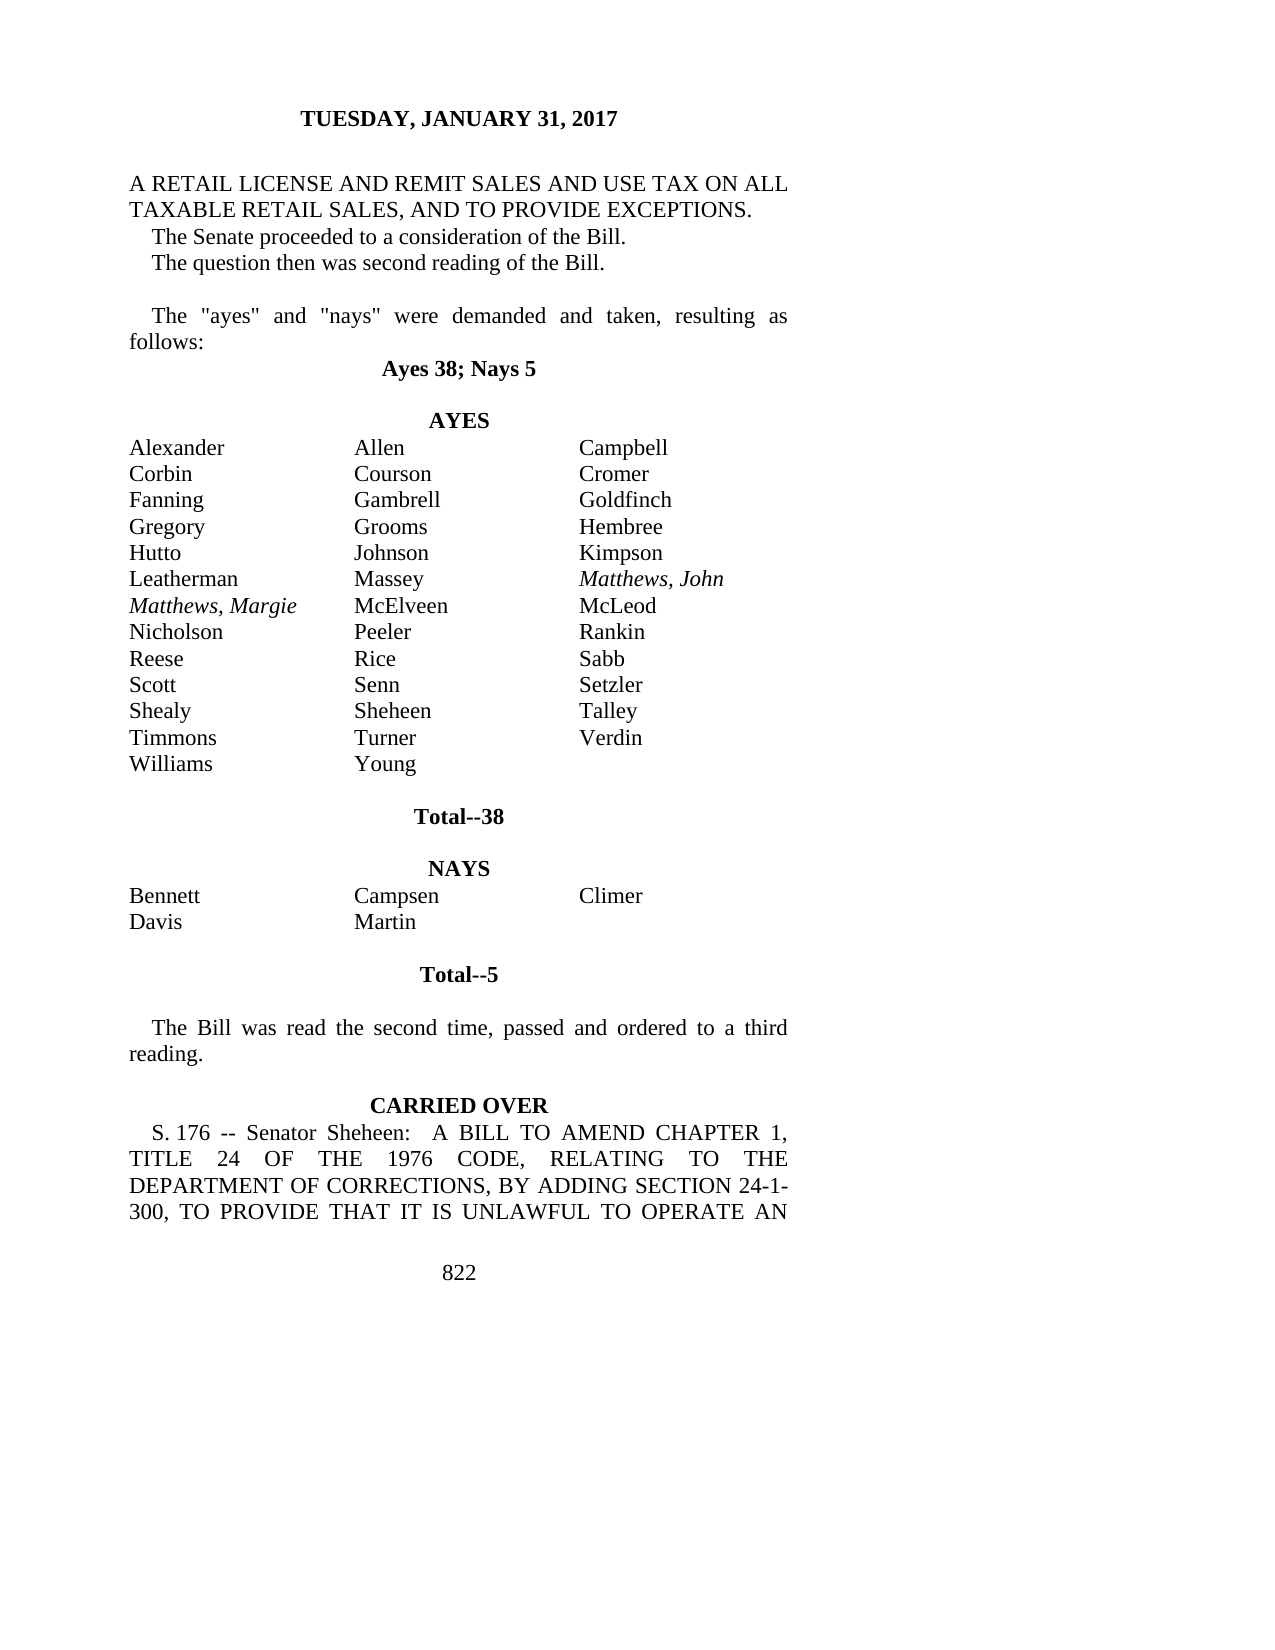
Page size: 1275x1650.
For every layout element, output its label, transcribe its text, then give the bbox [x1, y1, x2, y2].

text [129, 170, 789, 223]
text Williams Young [129, 750, 789, 776]
text The Bill was read the second time, passed and ordered to a third reading. [129, 1013, 789, 1066]
text CARRIED OVER [129, 1093, 789, 1119]
text Leatherman Massey Matthews, John [129, 566, 789, 592]
text Reese Rice Sabb [129, 644, 789, 671]
text The question then was second reading of the Bill. [129, 249, 789, 276]
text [129, 1119, 789, 1224]
text Ayes 38; Nays 5 [129, 355, 789, 381]
text Shealy Sheheen Talley [129, 697, 789, 724]
text Total--5 [129, 961, 789, 987]
text Hutto Johnson Kimpson [129, 539, 789, 566]
text Bennett Campsen Climer [129, 882, 789, 908]
text Nicholson Peeler Rankin [129, 618, 789, 644]
text Total--38 [129, 803, 789, 829]
text The Senate proceeded to a consideration of the Bill. [129, 223, 789, 249]
text Alexander Allen Campbell [129, 434, 789, 460]
text The "ayes" and "nays" were demanded and taken, resulting as follows: [129, 302, 789, 355]
text Timmons Turner Verdin [129, 724, 789, 750]
text Matthews, Margie McElveen McLeod [129, 592, 789, 618]
text Fanning Gambrell Goldfinch [129, 486, 789, 513]
text Corbin Courson Cromer [129, 460, 789, 486]
text Gregory Grooms Hembree [129, 513, 789, 539]
text AYES [129, 407, 789, 434]
text Scott Senn Setzler [129, 671, 789, 697]
text Davis Martin [129, 908, 789, 934]
text NAYS [129, 855, 789, 882]
